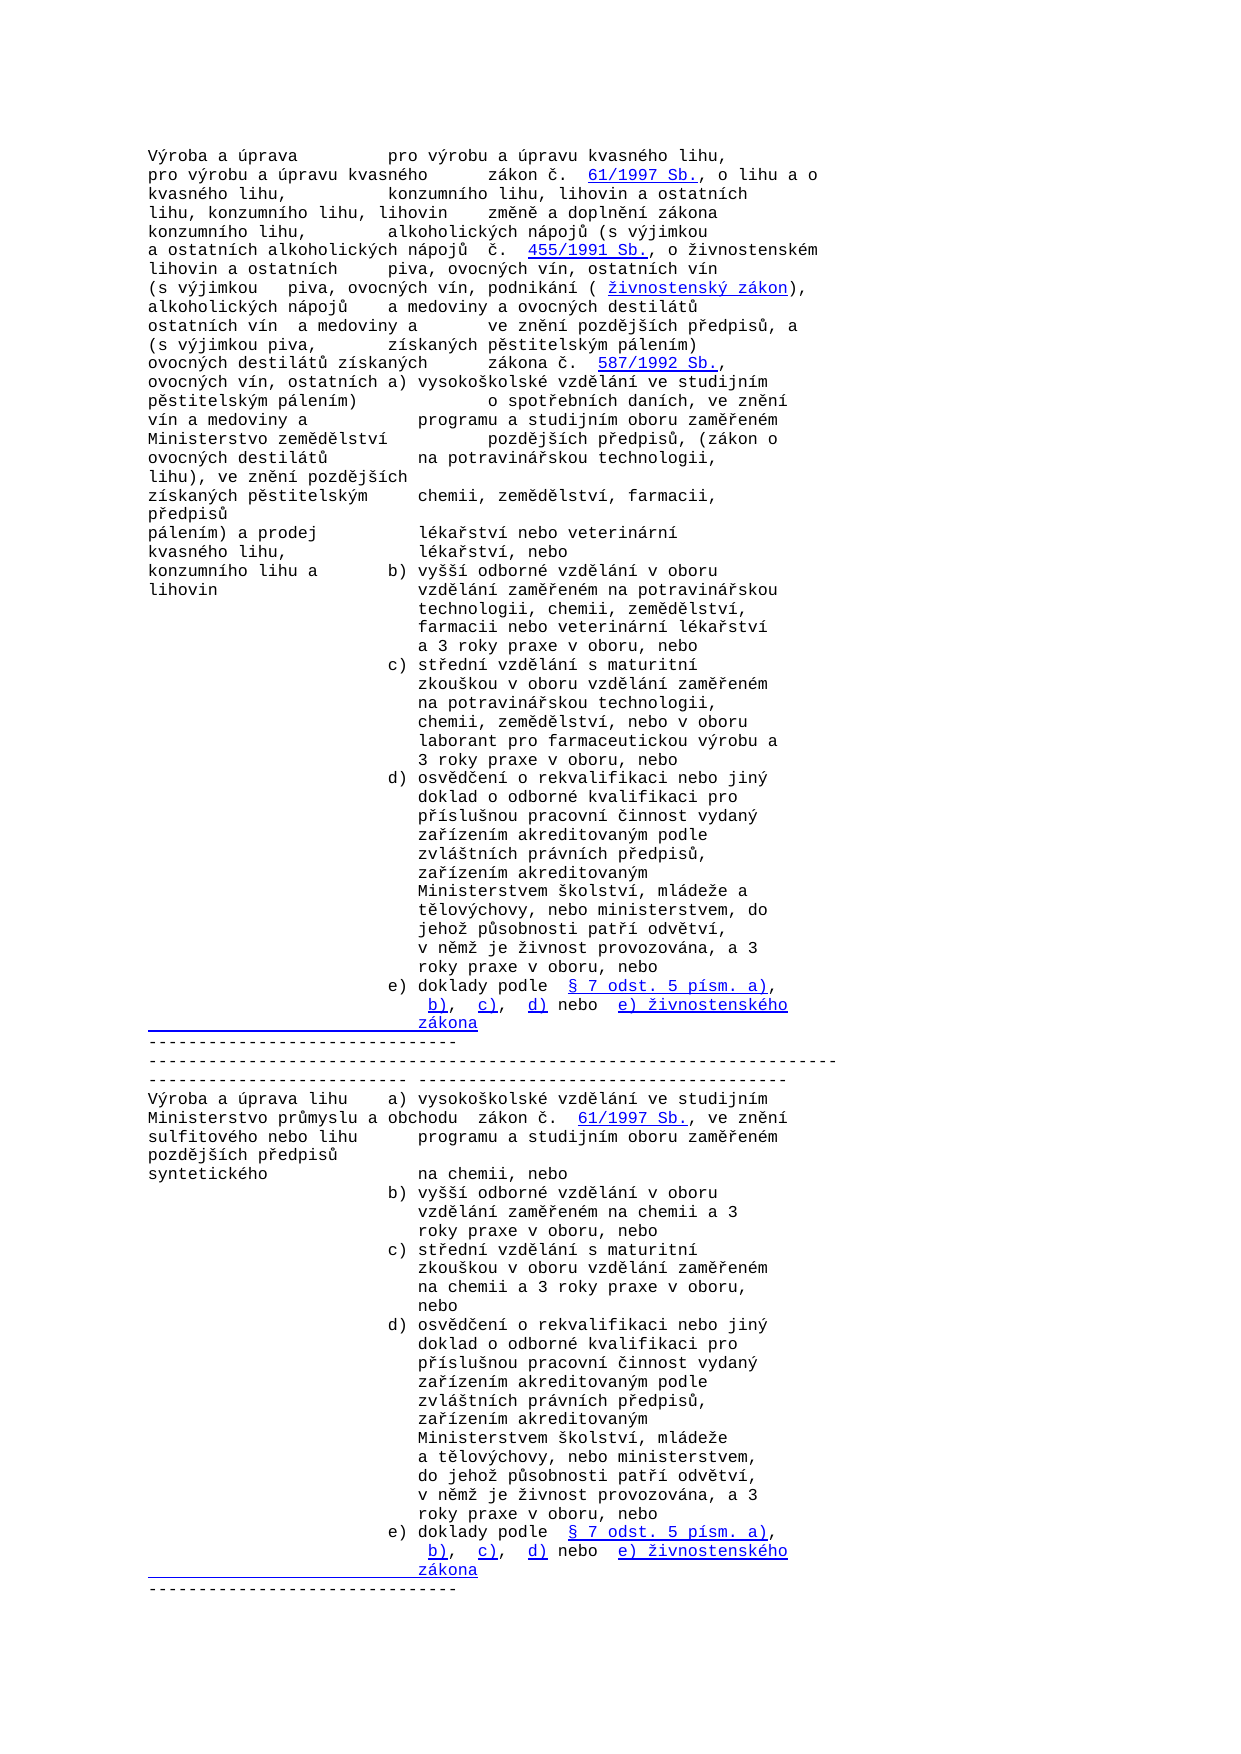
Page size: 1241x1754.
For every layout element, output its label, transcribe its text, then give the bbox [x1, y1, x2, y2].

text syntetického na chemii, nebo [148, 1166, 1092, 1185]
text konzumního lihu, alkoholických nápojů (s výjimkou a ostatních alkoholických nápojů č. 455/1991 Sb., o živnostenském [148, 223, 1092, 261]
text b), c), d) nebo e) živnostenského [148, 996, 1092, 1015]
text zkouškou v oboru vzdělání zaměřeném [148, 676, 1092, 694]
text c) střední vzdělání s maturitní [148, 657, 1092, 676]
text (s výjimkou piva, získaných pěstitelským pálením) ovocných destilátů získaných zákona č. 587/1992 Sb., [148, 336, 1092, 374]
text laborant pro farmaceutickou výrobu a [148, 732, 1092, 751]
text doklad o odborné kvalifikaci pro [148, 789, 1092, 808]
text pálením) a prodej lékařství nebo veterinární [148, 525, 1092, 544]
text c) střední vzdělání s maturitní [148, 1241, 1092, 1260]
text d) osvědčení o rekvalifikaci nebo jiný [148, 770, 1092, 789]
text alkoholických nápojů a medoviny a ovocných destilátů ostatních vín a medoviny a ve znění pozdějších předpisů, a [148, 298, 1092, 336]
text a tělovýchovy, nebo ministerstvem, [148, 1449, 1092, 1467]
text zařízením akreditovaným podle [148, 1373, 1092, 1392]
text ovocných destilátů na potravinářskou technologii, lihu), ve znění pozdějších [148, 449, 1092, 487]
text doklad o odborné kvalifikaci pro [148, 1336, 1092, 1354]
text lihovin vzdělání zaměřeném na potravinářskou [148, 581, 1092, 600]
text Výroba a úprava pro výrobu a úpravu kvasného lihu, pro výrobu a úpravu kvasného zákon č. 61/1997 Sb., o lihu a o [148, 148, 1092, 185]
text příslušnou pracovní činnost vydaný [148, 808, 1092, 826]
text d) osvědčení o rekvalifikaci nebo jiný [148, 1317, 1092, 1336]
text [148, 1581, 1092, 1599]
text a 3 roky praxe v oboru, nebo [148, 638, 1092, 657]
text nebo [148, 1298, 1092, 1317]
text v němž je živnost provozována, a 3 [148, 1486, 1092, 1505]
text e) doklady podle § 7 odst. 5 písm. a), [148, 977, 1092, 996]
text v němž je živnost provozována, a 3 [148, 939, 1092, 958]
text Výroba a úprava lihu a) vysokoškolské vzdělání ve studijním Ministerstvo průmyslu a obchodu zákon č. 61/1997 Sb., ve znění [148, 1090, 1092, 1128]
text vín a medoviny a programu a studijním oboru zaměřeném Ministerstvo zemědělství pozdějších předpisů, (zákon o [148, 412, 1092, 449]
text 3 roky praxe v oboru, nebo [148, 751, 1092, 770]
text na chemii a 3 roky praxe v oboru, [148, 1279, 1092, 1298]
text zákona [148, 1015, 1092, 1034]
text zvláštních právních předpisů, [148, 845, 1092, 864]
text Ministerstvem školství, mládeže [148, 1430, 1092, 1449]
text zařízením akreditovaným [148, 864, 1092, 883]
text zvláštních právních předpisů, [148, 1392, 1092, 1411]
text lihovin a ostatních piva, ovocných vín, ostatních vín (s výjimkou piva, ovocných vín, podnikání ( živnostenský zákon), [148, 261, 1092, 298]
text tělovýchovy, nebo ministerstvem, do [148, 902, 1092, 921]
text zákona [148, 1562, 1092, 1581]
text zařízením akreditovaným podle [148, 826, 1092, 845]
text chemii, zemědělství, nebo v oboru [148, 713, 1092, 732]
text získaných pěstitelským chemii, zemědělství, farmacii, předpisů [148, 487, 1092, 525]
text vzdělání zaměřeném na chemii a 3 [148, 1203, 1092, 1222]
text technologii, chemii, zemědělství, [148, 600, 1092, 619]
text b), c), d) nebo e) živnostenského [148, 1543, 1092, 1562]
text do jehož působnosti patří odvětví, [148, 1467, 1092, 1486]
text Ministerstvem školství, mládeže a [148, 883, 1092, 902]
text b) vyšší odborné vzdělání v oboru [148, 1185, 1092, 1203]
text kvasného lihu, lékařství, nebo [148, 544, 1092, 562]
text zařízením akreditovaným [148, 1411, 1092, 1430]
text roky praxe v oboru, nebo [148, 1505, 1092, 1524]
text roky praxe v oboru, nebo [148, 1222, 1092, 1241]
text konzumního lihu a b) vyšší odborné vzdělání v oboru [148, 562, 1092, 581]
text zkouškou v oboru vzdělání zaměřeném [148, 1260, 1092, 1279]
text sulfitového nebo lihu programu a studijním oboru zaměřeném pozdějších předpisů [148, 1128, 1092, 1166]
text e) doklady podle § 7 odst. 5 písm. a), [148, 1524, 1092, 1543]
text jehož působnosti patří odvětví, [148, 921, 1092, 939]
text kvasného lihu, konzumního lihu, lihovin a ostatních lihu, konzumního lihu, lihovin změně a doplnění zákona [148, 185, 1092, 223]
text ovocných vín, ostatních a) vysokoškolské vzdělání ve studijním pěstitelským pálením) o spotřebních daních, ve znění [148, 374, 1092, 412]
text na potravinářskou technologii, [148, 694, 1092, 713]
text farmacii nebo veterinární lékařství [148, 619, 1092, 638]
text roky praxe v oboru, nebo [148, 958, 1092, 977]
text příslušnou pracovní činnost vydaný [148, 1354, 1092, 1373]
